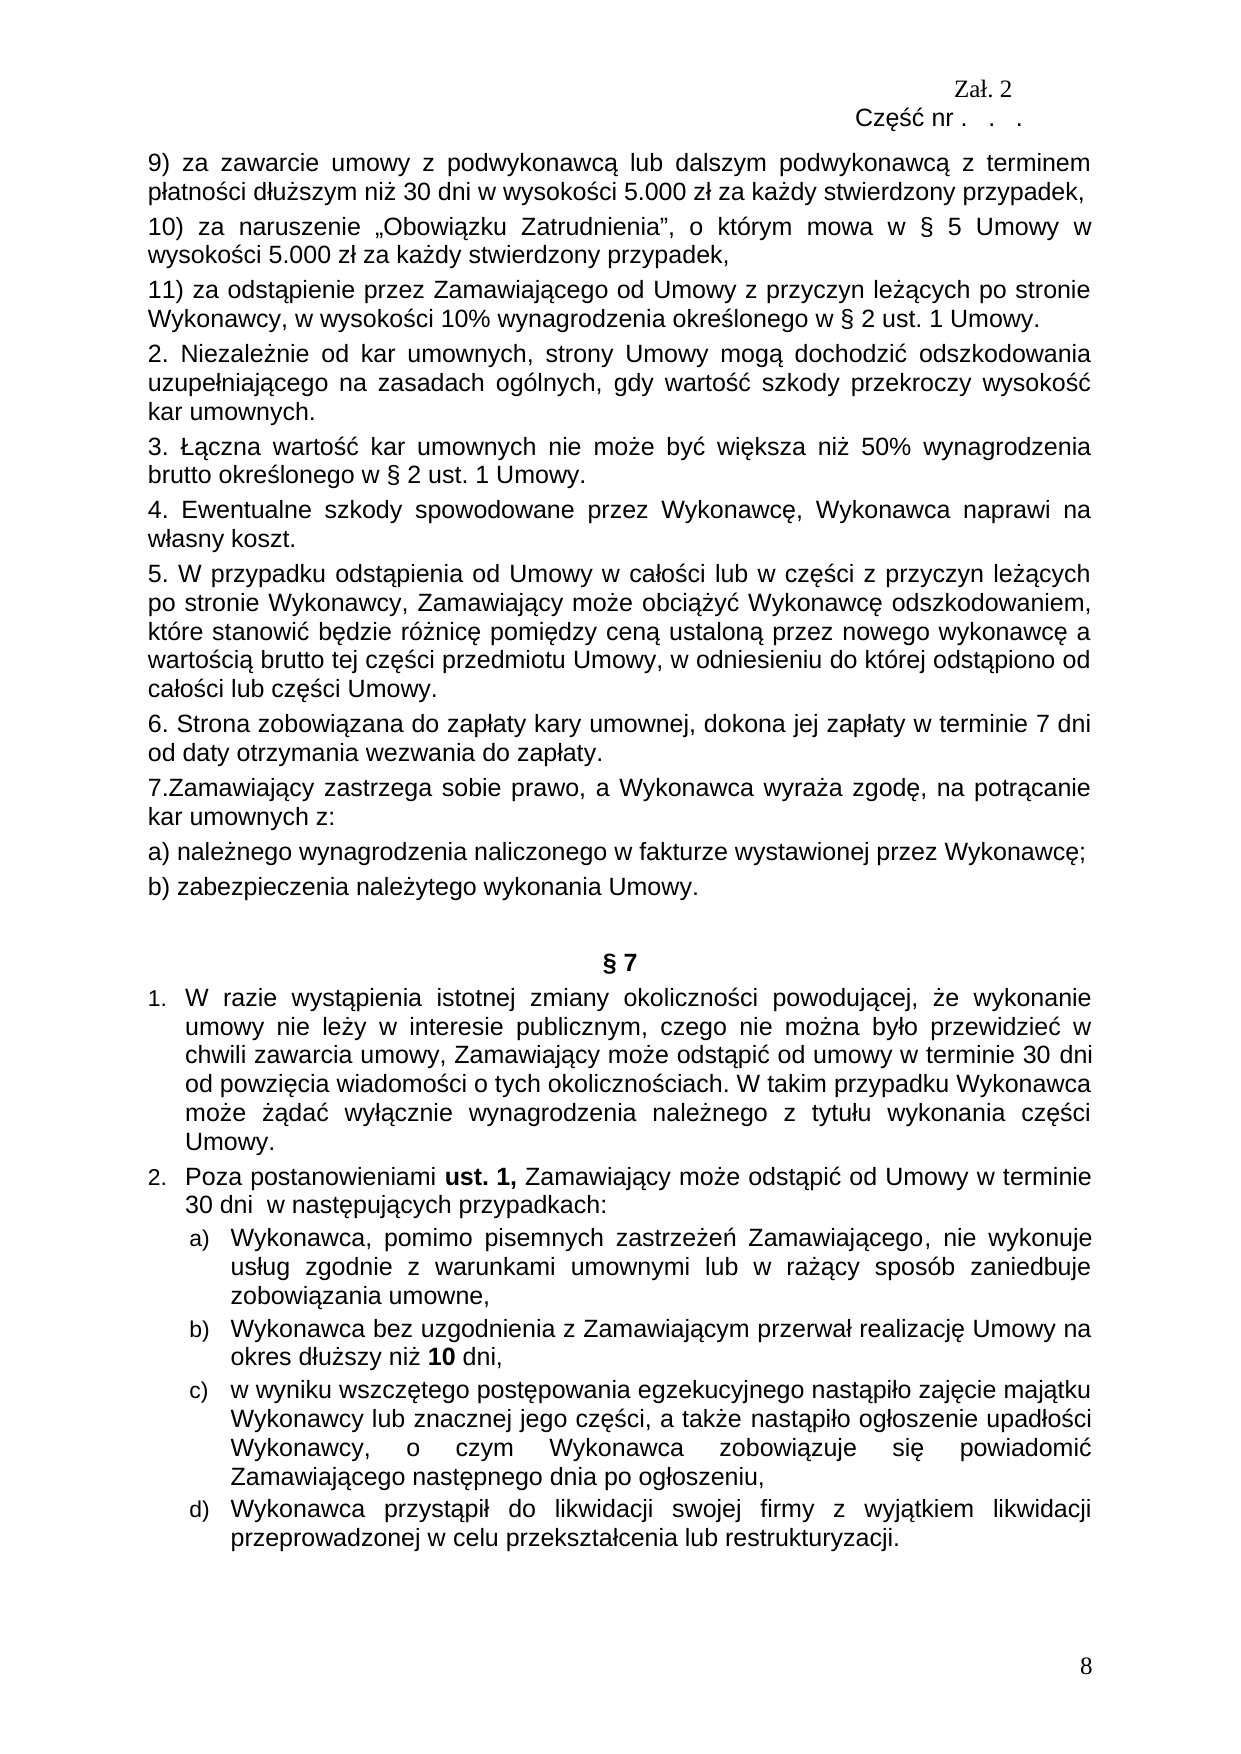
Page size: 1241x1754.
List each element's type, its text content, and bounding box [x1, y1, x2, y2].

text 9) za zawarcie umowy z podwykonawcą lub dalszym podwykonawcą z terminem płatności dłuższym niż 30 dni w wysokości 5.000 zł za każdy stwierdzony przypadek, [148, 148, 1092, 205]
list Poza postanowieniami ust. 1, Zamawiający może odstąpić od Umowy w terminie 30 dni w następujących przypadkach: [148, 1161, 1092, 1219]
text 10) za naruszenie „Obowiązku Zatrudnienia”, o którym mowa w § 5 Umowy w wysokości 5.000 zł za każdy stwierdzony przypadek, [148, 211, 1092, 269]
list w wyniku wszczętego postępowania egzekucyjnego nastąpiło zajęcie majątku Wykonawcy lub znacznej jego części, a także nastąpiło ogłoszenie upadłości Wykonawcy, o czym Wykonawca zobowiązuje się powiadomić Zamawiającego następnego dnia po ogłoszeniu, [189, 1375, 1092, 1490]
text § 7 [148, 948, 1092, 976]
text 4. Ewentualne szkody spowodowane przez Wykonawcę, Wykonawca naprawi na własny koszt. [148, 495, 1092, 553]
list W razie wystąpienia istotnej zmiany okoliczności powodującej, że wykonanie umowy nie leży w interesie publicznym, czego nie można było przewidzieć w chwili zawarcia umowy, Zamawiający może odstąpić od umowy w terminie 30 dni od powzięcia wiadomości o tych okolicznościach. W takim przypadku Wykonawca może żądać wyłącznie wynagrodzenia należnego z tytułu wykonania części Umowy. [148, 983, 1092, 1155]
text 7.Zamawiający zastrzega sobie prawo, a Wykonawca wyraża zgodę, na potrącanie kar umownych z: [148, 773, 1092, 830]
text b) zabezpieczenia należytego wykonania Umowy. [148, 871, 1092, 900]
text 2. Niezależnie od kar umownych, strony Umowy mogą dochodzić odszkodowania uzupełniającego na zasadach ogólnych, gdy wartość szkody przekroczy wysokość kar umownych. [148, 339, 1092, 425]
text a) należnego wynagrodzenia naliczonego w fakturze wystawionej przez Wykonawcę; [148, 836, 1092, 865]
list Wykonawca bez uzgodnienia z Zamawiającym przerwał realizację Umowy na okres dłuższy niż 10 dni, [189, 1313, 1092, 1371]
list Wykonawca przystąpił do likwidacji swojej firmy z wyjątkiem likwidacji przeprowadzonej w celu przekształcenia lub restrukturyzacji. [189, 1494, 1092, 1552]
text 3. Łączna wartość kar umownych nie może być większa niż 50% wynagrodzenia brutto określonego w § 2 ust. 1 Umowy. [148, 431, 1092, 489]
text 6. Strona zobowiązana do zapłaty kary umownej, dokona jej zapłaty w terminie 7 dni od daty otrzymania wezwania do zapłaty. [148, 709, 1092, 766]
list Wykonawca, pomimo pisemnych zastrzeżeń Zamawiającego, nie wykonuje usług zgodnie z warunkami umownymi lub w rażący sposób zaniedbuje zobowiązania umowne, [189, 1223, 1092, 1309]
text 11) za odstąpienie przez Zamawiającego od Umowy z przyczyn leżących po stronie Wykonawcy, w wysokości 10% wynagrodzenia określonego w § 2 ust. 1 Umowy. [148, 275, 1092, 333]
text 5. W przypadku odstąpienia od Umowy w całości lub w części z przyczyn leżących po stronie Wykonawcy, Zamawiający może obciążyć Wykonawcę odszkodowaniem, które stanowić będzie różnicę pomiędzy ceną ustaloną przez nowego wykonawcę a wartością brutto tej części przedmiotu Umowy, w odniesieniu do której odstąpiono od całości lub części Umowy. [148, 559, 1092, 703]
